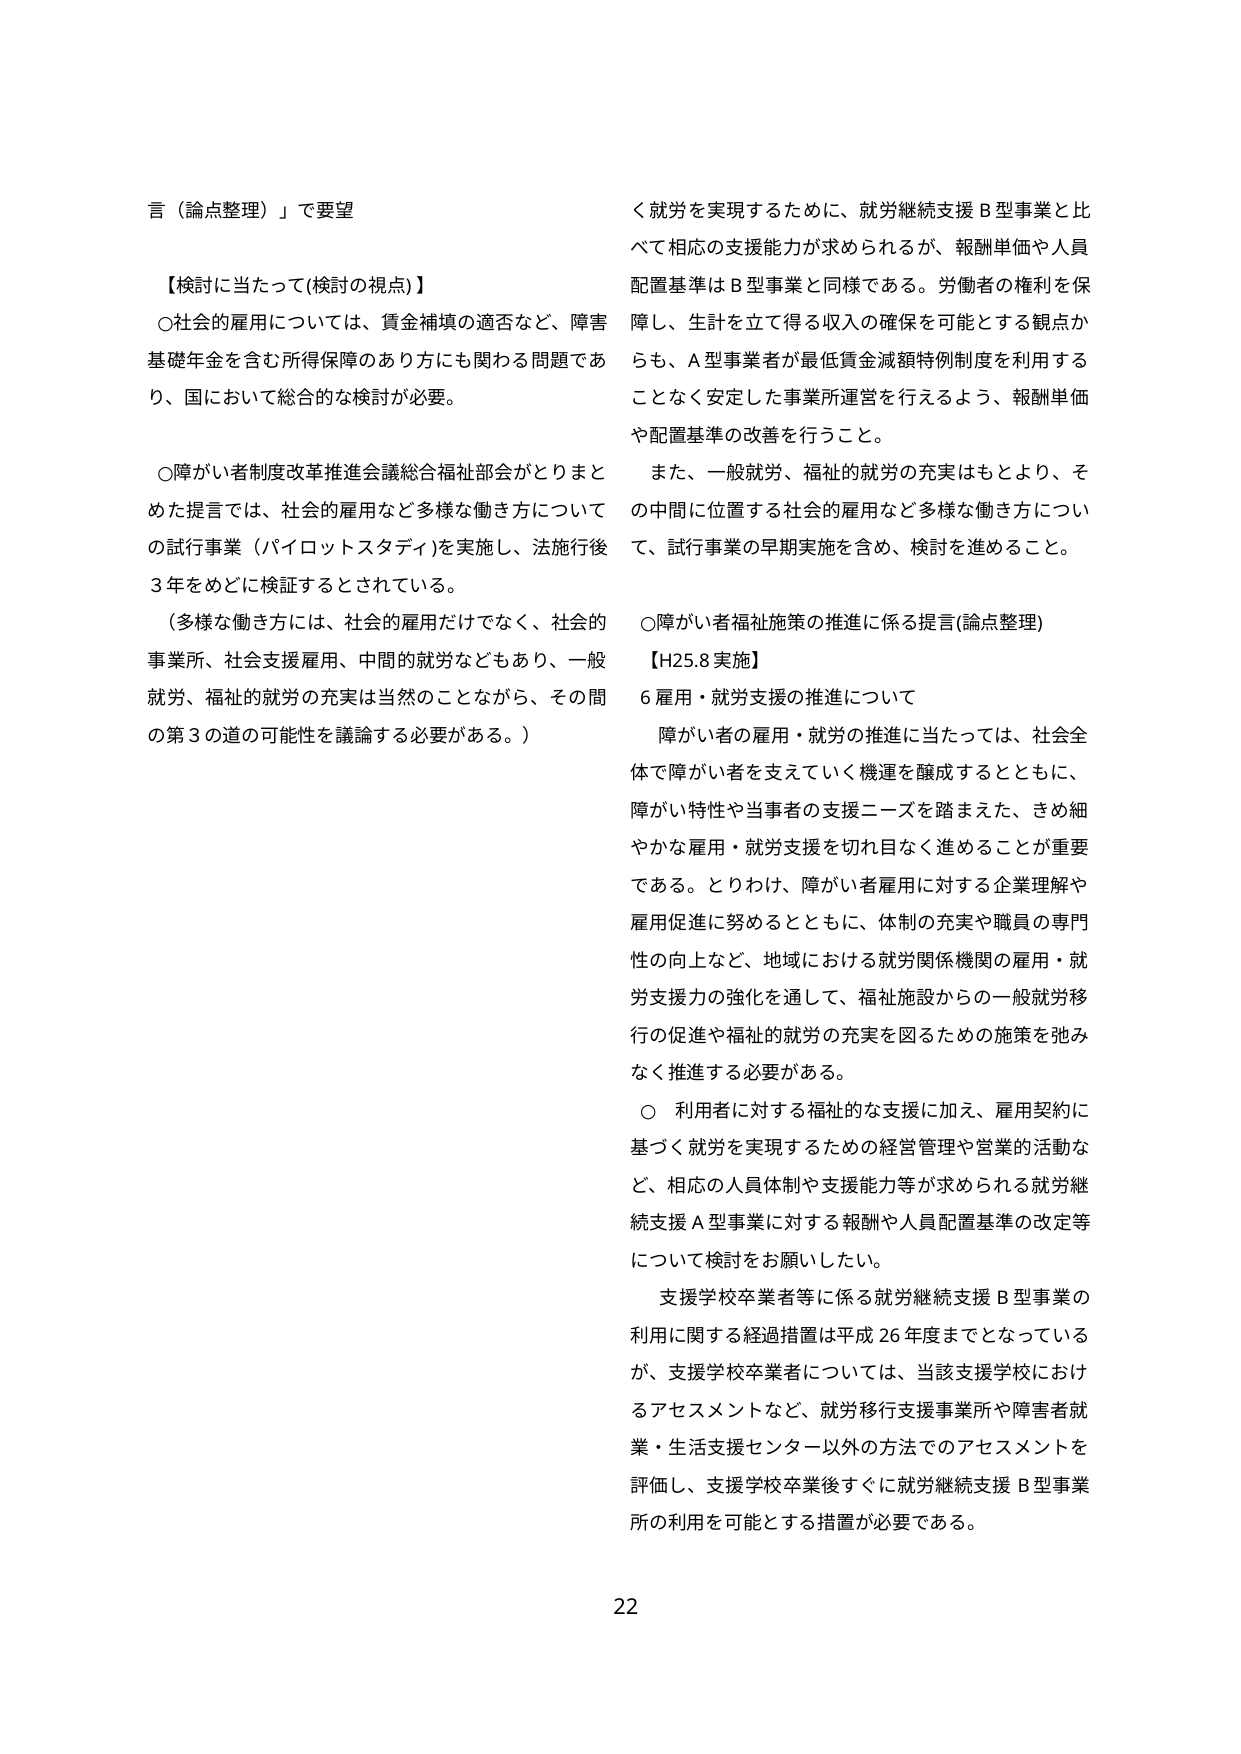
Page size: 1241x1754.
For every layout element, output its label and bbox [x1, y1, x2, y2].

table_cell [619, 190, 1102, 1578]
table_cell [136, 190, 619, 1578]
